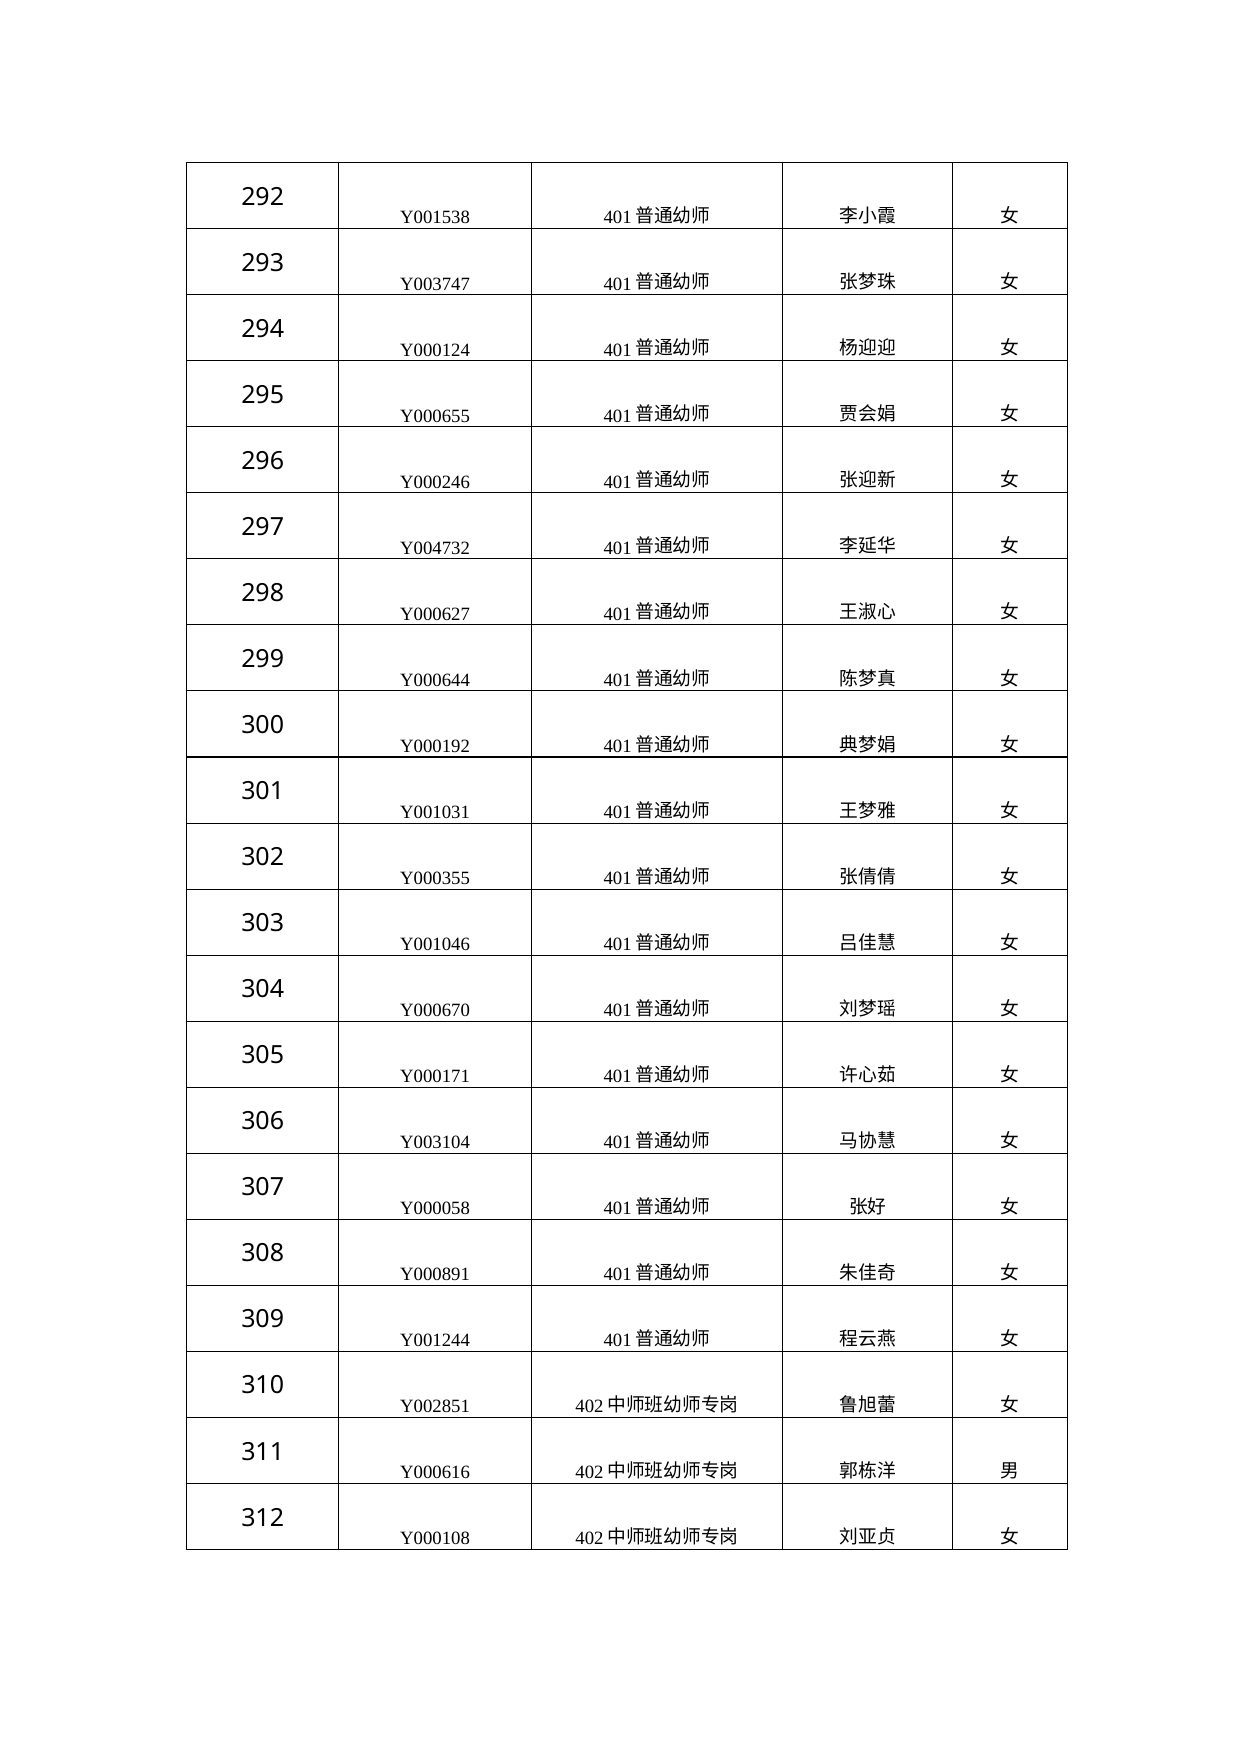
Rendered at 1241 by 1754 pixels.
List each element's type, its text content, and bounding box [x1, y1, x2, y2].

table_cell 女 [953, 1154, 1067, 1219]
table_cell 女 [953, 1220, 1067, 1285]
table_cell 女 [953, 229, 1067, 294]
table_cell Y000108 [339, 1484, 531, 1549]
table_cell 吕佳慧 [783, 890, 952, 954]
table_cell 312 [187, 1484, 338, 1549]
table_cell 401普通幼师 [532, 1286, 782, 1351]
table_cell 张迎新 [783, 427, 952, 492]
table_cell 女 [953, 625, 1067, 690]
table_cell 308 [187, 1220, 338, 1285]
table_cell Y000627 [339, 559, 531, 624]
table_cell Y003747 [339, 229, 531, 294]
table_cell 贾会娟 [783, 361, 952, 426]
table_cell 401普通幼师 [532, 1022, 782, 1087]
table_cell Y000355 [339, 824, 531, 888]
table_cell 401普通幼师 [532, 1088, 782, 1153]
table_cell 296 [187, 427, 338, 492]
table_cell 306 [187, 1088, 338, 1153]
table_cell 鲁旭蕾 [783, 1352, 952, 1417]
table_cell 郭栋洋 [783, 1418, 952, 1483]
table_cell 许心茹 [783, 1022, 952, 1087]
table_cell 刘亚贞 [783, 1484, 952, 1549]
table_cell 女 [953, 758, 1067, 822]
table_cell 女 [953, 295, 1067, 360]
table_cell Y004732 [339, 493, 531, 558]
table_cell 李小霞 [783, 163, 952, 228]
table_cell Y002851 [339, 1352, 531, 1417]
table_cell Y000124 [339, 295, 531, 360]
table_cell 典梦娟 [783, 691, 952, 756]
table_cell 401普通幼师 [532, 691, 782, 756]
table_cell 陈梦真 [783, 625, 952, 690]
table_cell 310 [187, 1352, 338, 1417]
table_cell Y000171 [339, 1022, 531, 1087]
table_cell 295 [187, 361, 338, 426]
table_cell Y000891 [339, 1220, 531, 1285]
table_cell 401普通幼师 [532, 890, 782, 954]
table_cell Y000644 [339, 625, 531, 690]
table_cell Y001244 [339, 1286, 531, 1351]
table_cell Y003104 [339, 1088, 531, 1153]
table_cell 杨迎迎 [783, 295, 952, 360]
table_cell 304 [187, 956, 338, 1021]
table_cell 女 [953, 427, 1067, 492]
table_cell Y000058 [339, 1154, 531, 1219]
table_cell Y000192 [339, 691, 531, 756]
table_cell 305 [187, 1022, 338, 1087]
table_cell Y000246 [339, 427, 531, 492]
table_cell 401普通幼师 [532, 758, 782, 822]
table_cell 297 [187, 493, 338, 558]
table_cell 292 [187, 163, 338, 228]
table_cell 女 [953, 824, 1067, 888]
table_cell 张好 [783, 1154, 952, 1219]
table_cell 王淑心 [783, 559, 952, 624]
table_cell 女 [953, 1088, 1067, 1153]
table_cell Y000655 [339, 361, 531, 426]
table_cell 马协慧 [783, 1088, 952, 1153]
table_cell 294 [187, 295, 338, 360]
table_cell 朱佳奇 [783, 1220, 952, 1285]
table_cell Y000616 [339, 1418, 531, 1483]
table_cell 女 [953, 1484, 1067, 1549]
table_cell 女 [953, 956, 1067, 1021]
table_cell 300 [187, 691, 338, 756]
table_cell 王梦雅 [783, 758, 952, 822]
table_cell 303 [187, 890, 338, 954]
table_cell 311 [187, 1418, 338, 1483]
table_cell 401普通幼师 [532, 559, 782, 624]
table_cell 402中师班幼师专岗 [532, 1418, 782, 1483]
table_cell 401普通幼师 [532, 427, 782, 492]
table_cell 女 [953, 890, 1067, 954]
table_cell 401普通幼师 [532, 824, 782, 888]
table_cell 女 [953, 1352, 1067, 1417]
table_cell Y000670 [339, 956, 531, 1021]
table_cell 307 [187, 1154, 338, 1219]
table_cell Y001046 [339, 890, 531, 954]
table_cell 401普通幼师 [532, 956, 782, 1021]
table_cell 女 [953, 493, 1067, 558]
table_cell 401普通幼师 [532, 229, 782, 294]
table_cell 302 [187, 824, 338, 888]
table_cell 女 [953, 1286, 1067, 1351]
table_cell 李延华 [783, 493, 952, 558]
table_cell 401普通幼师 [532, 1220, 782, 1285]
table_cell Y001031 [339, 758, 531, 822]
table_cell 293 [187, 229, 338, 294]
table_cell 401普通幼师 [532, 361, 782, 426]
table_cell 299 [187, 625, 338, 690]
table_cell 401普通幼师 [532, 295, 782, 360]
table_cell 女 [953, 361, 1067, 426]
table_cell Y001538 [339, 163, 531, 228]
table_cell 401普通幼师 [532, 163, 782, 228]
table_cell 401普通幼师 [532, 625, 782, 690]
table_cell 309 [187, 1286, 338, 1351]
table_cell 402中师班幼师专岗 [532, 1484, 782, 1549]
table_cell 401普通幼师 [532, 1154, 782, 1219]
table_cell 张倩倩 [783, 824, 952, 888]
table_cell 401普通幼师 [532, 493, 782, 558]
table_cell 程云燕 [783, 1286, 952, 1351]
table_cell 张梦珠 [783, 229, 952, 294]
table_cell 女 [953, 691, 1067, 756]
table_cell 298 [187, 559, 338, 624]
table_cell 男 [953, 1418, 1067, 1483]
table_cell 301 [187, 758, 338, 822]
table_cell 刘梦瑶 [783, 956, 952, 1021]
table_cell 女 [953, 559, 1067, 624]
table_cell 女 [953, 163, 1067, 228]
table_cell 女 [953, 1022, 1067, 1087]
table_cell 402中师班幼师专岗 [532, 1352, 782, 1417]
